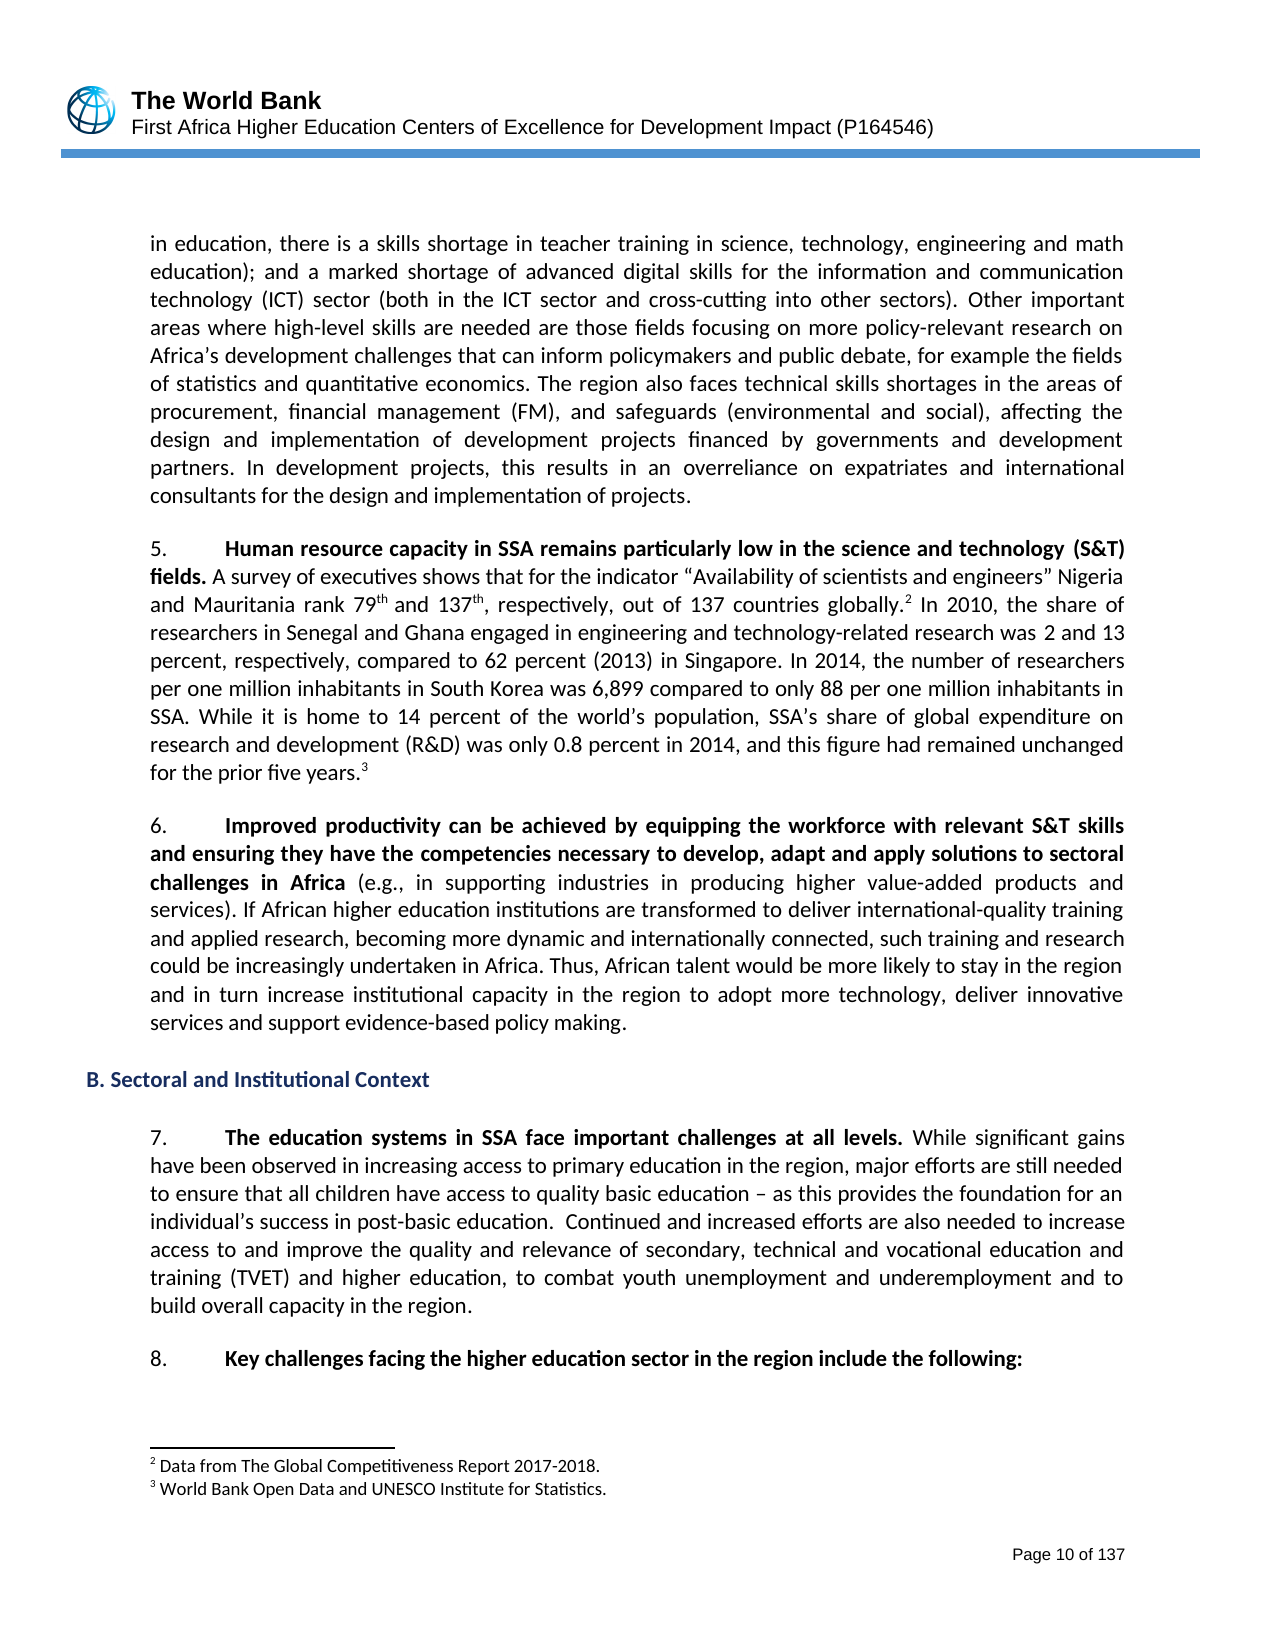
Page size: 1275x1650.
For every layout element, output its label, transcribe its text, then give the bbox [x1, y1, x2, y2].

table_header B. Sectoral and Institutional Context [75, 1061, 1191, 1093]
list The education systems in SSA face important challenges at all levels. While significant gains have been observed in increasing access to primary education in the region, major efforts are still needed to ensure that all children have access to quality basic education – as this provides the foundation for an individual’s success in post-basic education. Continued and increased efforts are also needed to increase access to and improve the quality and relevance of secondary, technical and vocational education and training (TVET) and higher education, to combat youth unemployment and underemployment and to build overall capacity in the region. [150, 1123, 1125, 1319]
picture [82, 95, 89, 101]
picture [98, 86, 116, 123]
list Human resource capacity in SSA remains particularly low in the science and technology (S&T) fields. A survey of executives shows that for the indicator “Availability of scientists and engineers” Nigeria and Mauritania rank 79th and 137th, respectively, out of 137 countries globally. In 2010, the share of researchers in Senegal and Ghana engaged in engineering and technology-related research was 2 and 13 percent, respectively, compared to 62 percent (2013) in Singapore. In 2014, the number of researchers per one million inhabitants in South Korea was 6,899 compared to only 88 per one million inhabitants in SSA. While it is home to 14 percent of the world’s population, SSA’s share of global expenditure on research and development (R&D) was only 0.8 percent in 2014, and this figure had remained unchanged for the prior five years. [150, 534, 1125, 787]
picture [89, 96, 95, 105]
list Improved productivity can be achieved by equipping the workforce with relevant S&T skills and ensuring they have the competencies necessary to develop, adapt and apply solutions to sectoral challenges in Africa (e.g., in supporting industries in producing higher value-added products and services). If African higher education institutions are transformed to deliver international-quality training and applied research, becoming more dynamic and internationally connected, such training and research could be increasingly undertaken in Africa. Thus, African talent would be more likely to stay in the region and in turn increase institutional capacity in the region to adopt more technology, deliver innovative services and support evidence-based policy making. [150, 812, 1125, 1036]
list Key challenges facing the higher education sector in the region include the following: [150, 1344, 1125, 1373]
picture [67, 86, 116, 134]
